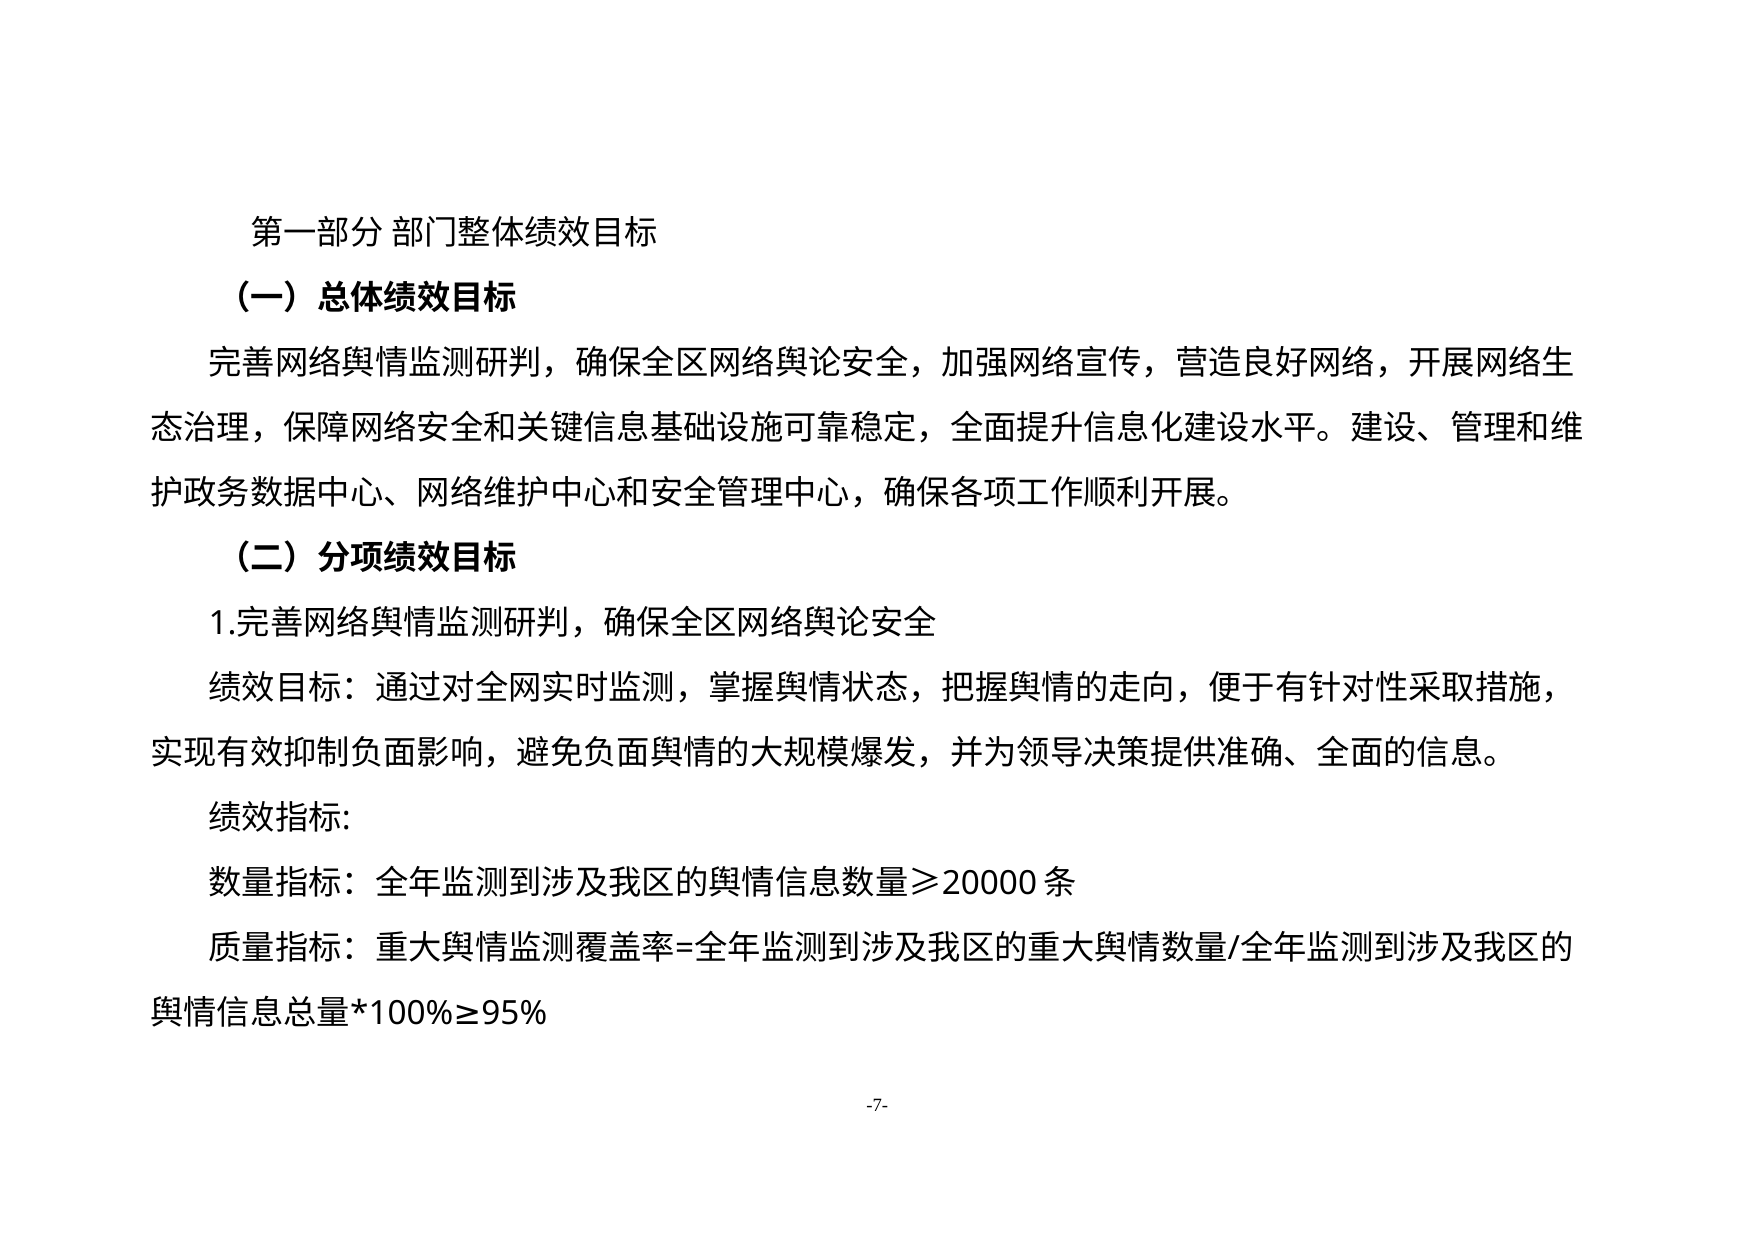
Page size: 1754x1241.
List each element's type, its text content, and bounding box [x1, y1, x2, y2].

text 绩效目标：通过对全网实时监测，掌握舆情状态，把握舆情的走向，便于有针对性采取措施，实现有效抑制负面影响，避免负面舆情的大规模爆发，并为领导决策提供准确、全面的信息。 [150, 653, 1604, 783]
text （二）分项绩效目标 [150, 523, 1604, 588]
text 数量指标：全年监测到涉及我区的舆情信息数量≥20000条 [150, 848, 1604, 913]
text 完善网络舆情监测研判，确保全区网络舆论安全，加强网络宣传，营造良好网络，开展网络生态治理，保障网络安全和关键信息基础设施可靠稳定，全面提升信息化建设水平。建设、管理和维护政务数据中心、网络维护中心和安全管理中心，确保各项工作顺利开展。 [150, 328, 1604, 523]
text 质量指标：重大舆情监测覆盖率=全年监测到涉及我区的重大舆情数量/全年监测到涉及我区的舆情信息总量*100%≥95% [150, 913, 1604, 1043]
text 绩效指标: [150, 783, 1604, 848]
text （一）总体绩效目标 [150, 263, 1604, 328]
text 1.完善网络舆情监测研判，确保全区网络舆论安全 [150, 588, 1604, 653]
text 第一部分 部门整体绩效目标 [150, 198, 1604, 263]
